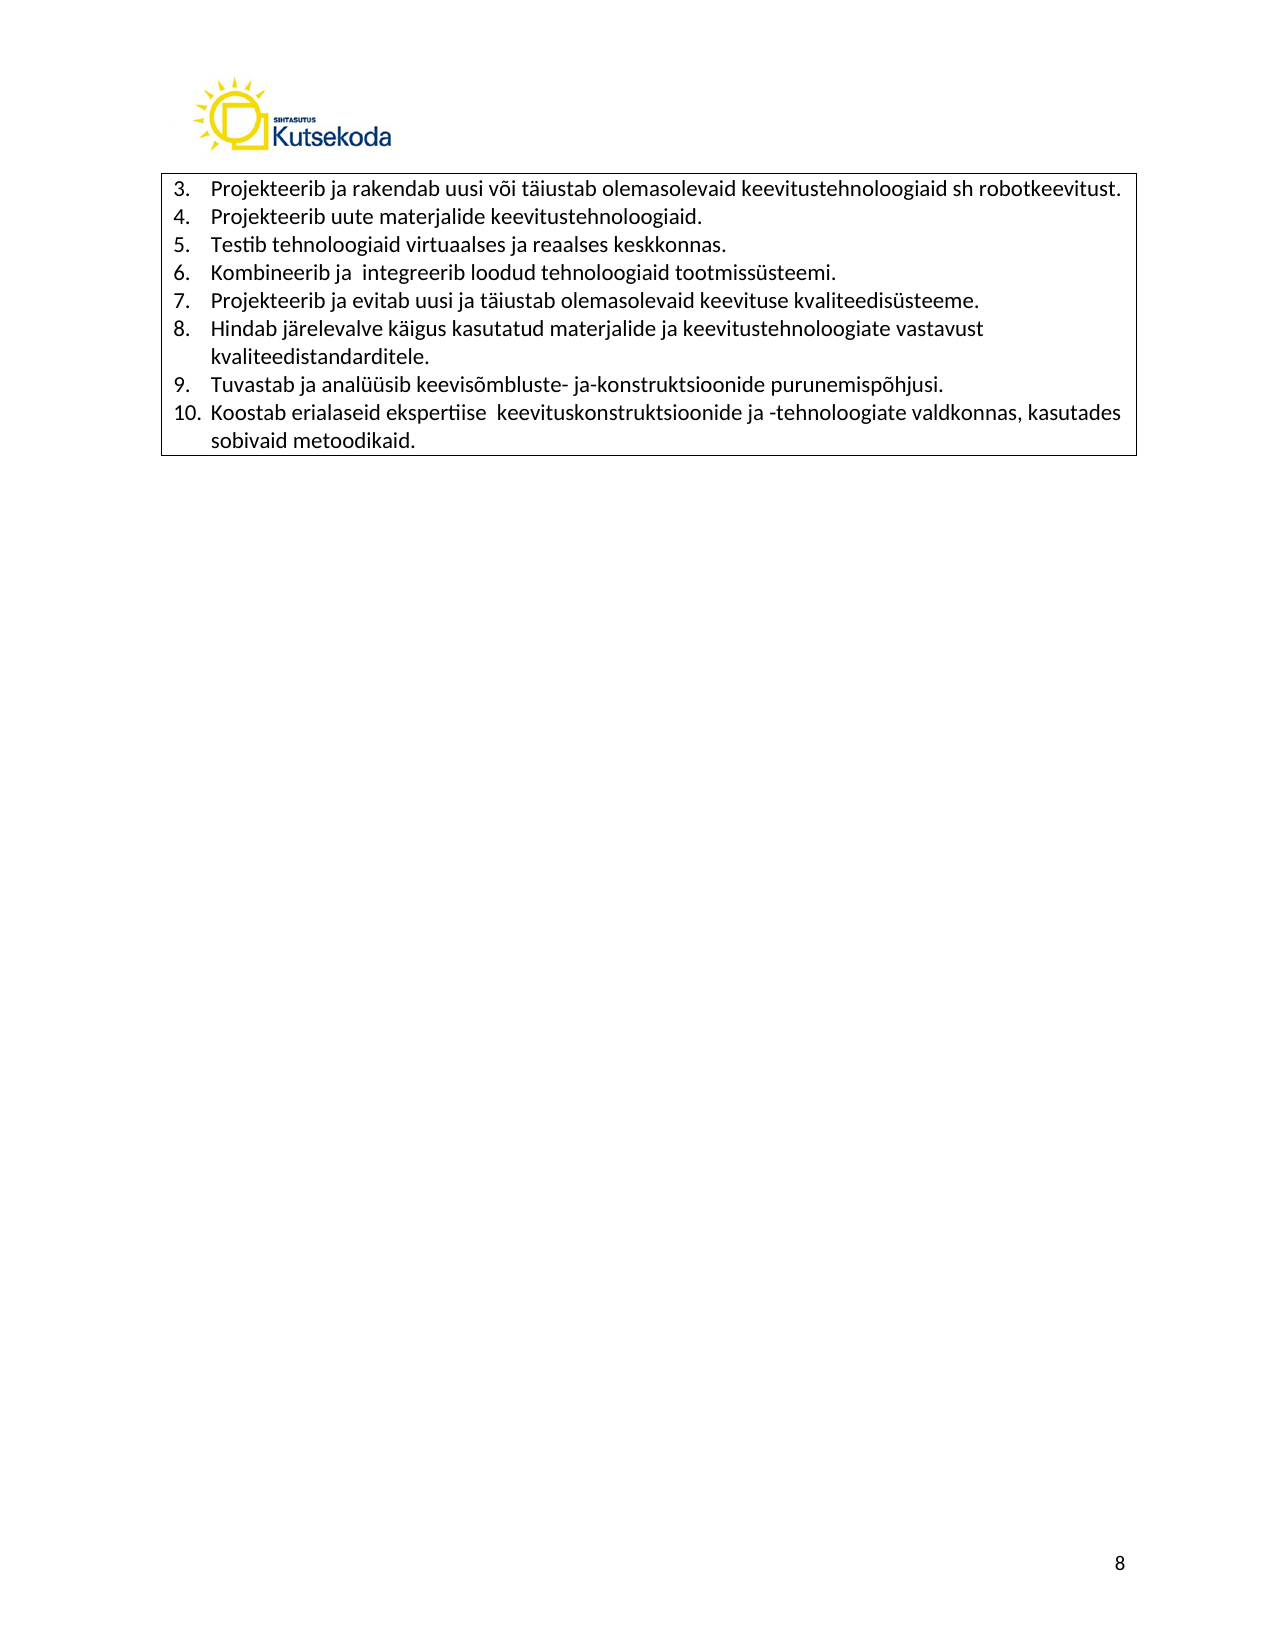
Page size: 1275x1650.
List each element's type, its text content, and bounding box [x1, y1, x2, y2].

picture [150, 72, 433, 171]
